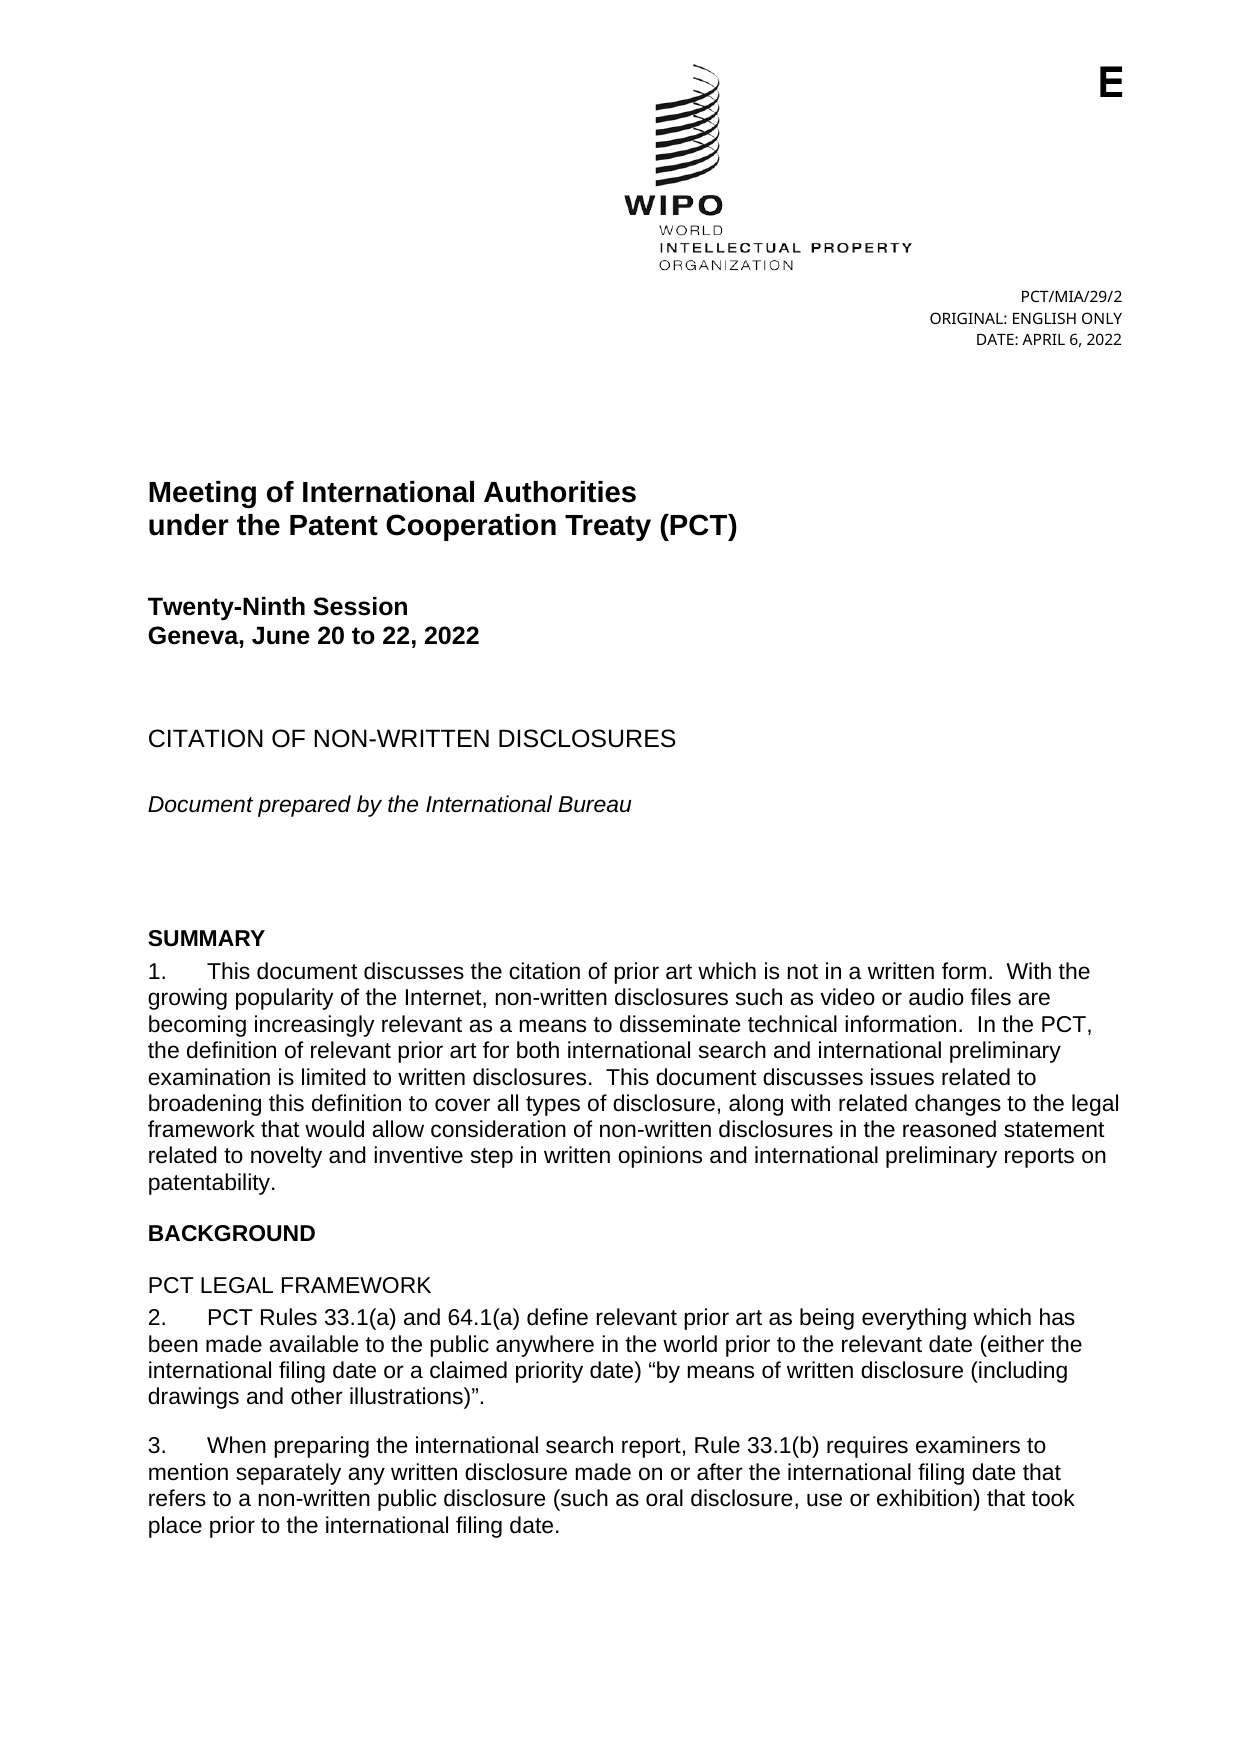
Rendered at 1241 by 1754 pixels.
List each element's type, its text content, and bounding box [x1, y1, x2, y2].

subtitle Meeting of International Authorities [148, 475, 1122, 508]
text Document prepared by the International Bureau [148, 791, 1122, 817]
text DATE: April 6, 2022 [148, 329, 1122, 350]
text Citation of Non-Written Disclosures [148, 724, 1122, 753]
subtitle under the Patent Cooperation Treaty (PCT) [148, 508, 1122, 542]
subtitle Background [148, 1220, 1122, 1247]
text This document discusses the citation of prior art which is not in a written form. With the growing popularity of the Internet, non-written disclosures such as video or audio files are becoming increasingly relevant as a means to disseminate technical information. In the PCT, the definition of relevant prior art for both international search and international preliminary examination is limited to written disclosures. This document discusses issues related to broadening this definition to cover all types of disclosure, along with related changes to the legal framework that would allow consideration of non-written disclosures in the reasoned statement related to novelty and inventive step in written opinions and international preliminary reports on patentability. [148, 958, 1122, 1195]
text When preparing the international search report, Rule 33.1(b) requires examiners to mention separately any written disclosure made on or after the international filing date that refers to a non-written public disclosure (such as oral disclosure, use or exhibition) that took place prior to the international filing date. [148, 1432, 1122, 1538]
text PCT Rules 33.1(a) and 64.1(a) define relevant prior art as being everything which has been made available to the public anywhere in the world prior to the relevant date (either the international filing date or a claimed priority date) “by means of written disclosure (including drawings and other illustrations)”. [148, 1304, 1122, 1409]
text Geneva, June 20 to 22, 2022 [148, 621, 1122, 649]
picture [623, 59, 1123, 274]
subtitle Summary [148, 925, 1122, 952]
text ORIGINAL: English Only [148, 307, 1122, 329]
text Twenty-Ninth Session [148, 592, 1122, 621]
text PCT/MIA/29/2 [148, 286, 1122, 307]
subtitle PCT Legal Framework [148, 1272, 1122, 1298]
